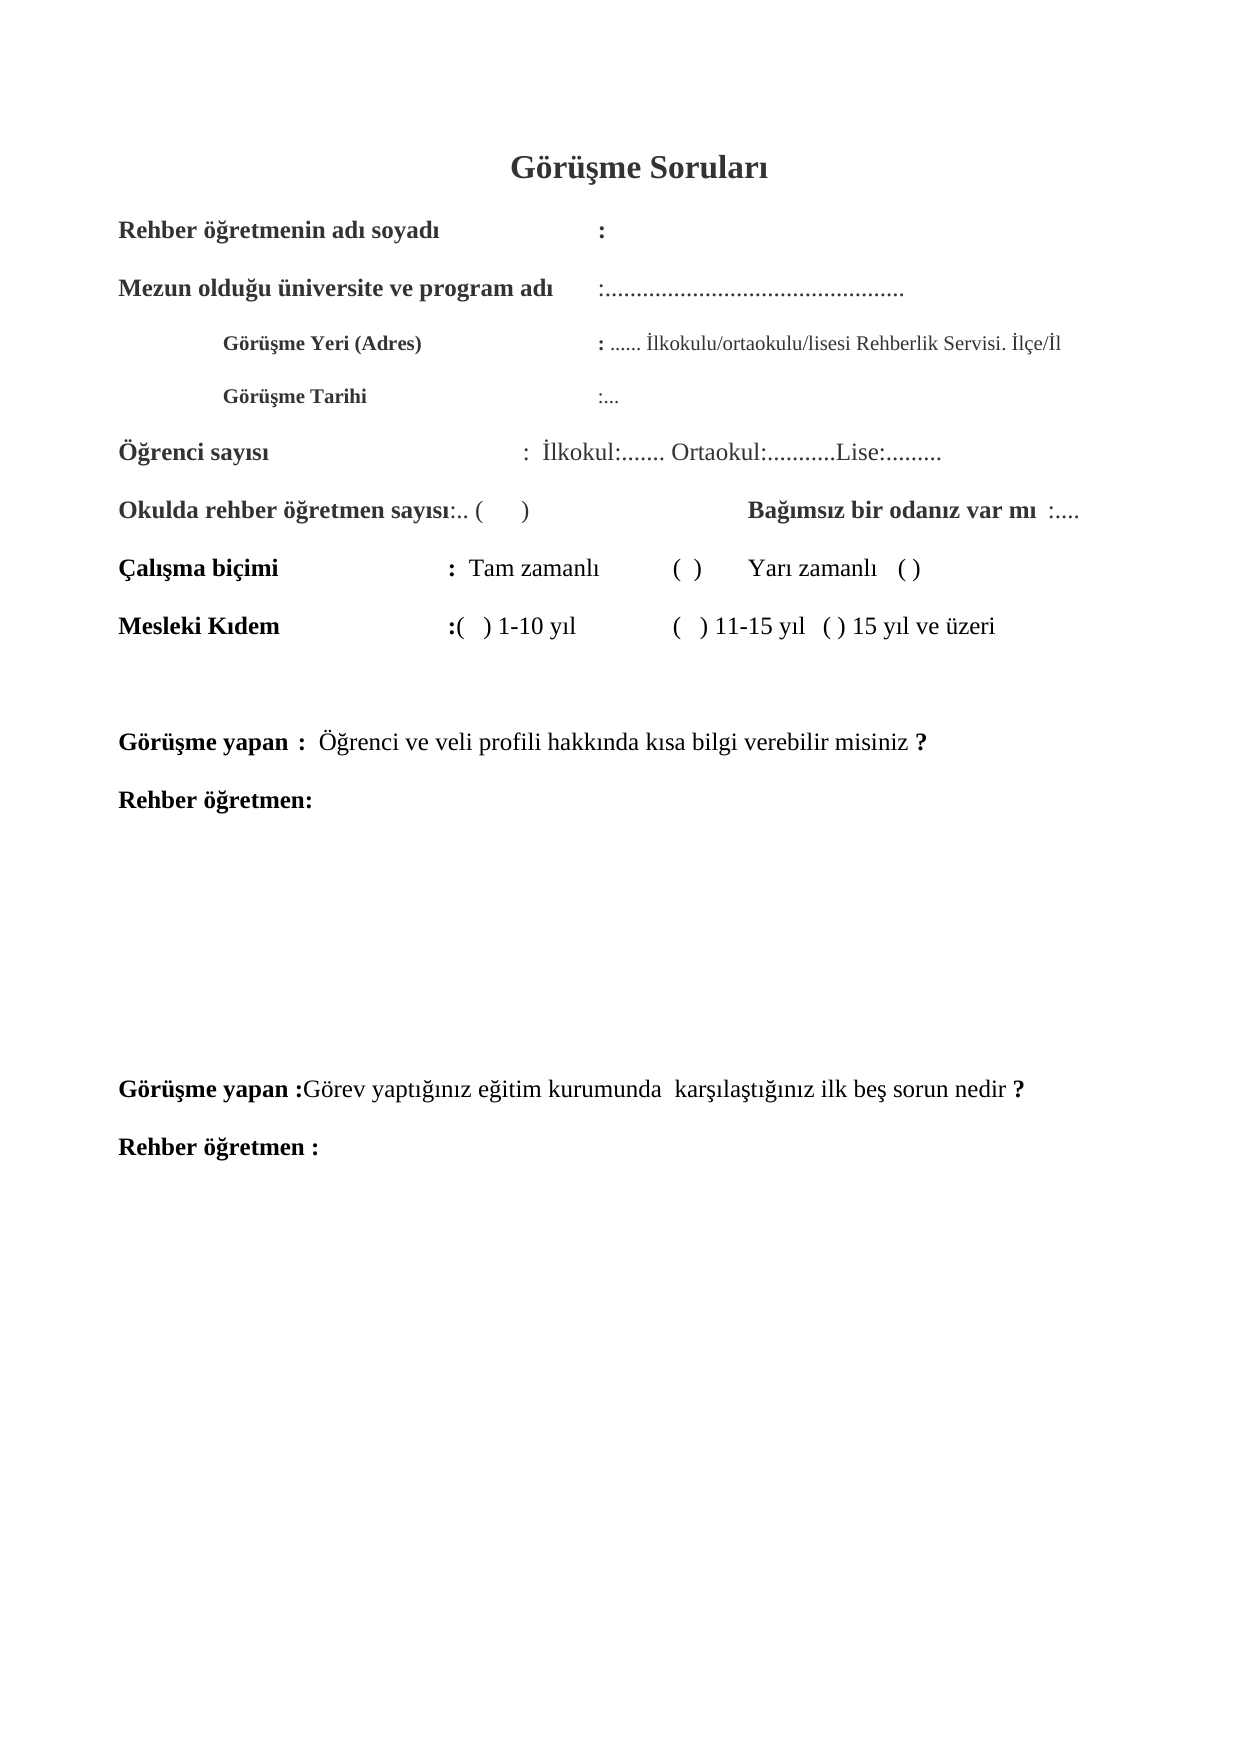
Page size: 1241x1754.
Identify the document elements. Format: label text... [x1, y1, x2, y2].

text Mezun olduğu üniversite ve program adı :................................................ [118, 273, 1137, 302]
text Görüşme yapan : Öğrenci ve veli profili hakkında kısa bilgi verebilir misiniz ? [118, 727, 1137, 756]
text Görüşme Tarihi :... [223, 384, 1137, 408]
text Görüşme Yeri (Adres) : ...... İlkokulu/ortaokulu/lisesi Rehberlik Servisi. İlçe/İl [223, 331, 1137, 355]
text Mesleki Kıdem :( ) 1-10 yıl ( ) 11-15 yıl ( ) 15 yıl ve üzeri [118, 611, 1137, 640]
text Rehber öğretmenin adı soyadı : [118, 215, 1137, 244]
text Rehber öğretmen: [118, 785, 1137, 814]
text Görüşme Soruları [185, 148, 1093, 186]
text Görüşme yapan :Görev yaptığınız eğitim kurumunda karşılaştığınız ilk beş sorun nedir ? [118, 1074, 1137, 1103]
text Öğrenci sayısı : İlkokul:....... Ortaokul:...........Lise:......... [118, 437, 1137, 466]
text Rehber öğretmen : [118, 1132, 1137, 1161]
text Okulda rehber öğretmen sayısı:.. ( ) Bağımsız bir odanız var mı :.... [118, 495, 1137, 524]
text Çalışma biçimi : Tam zamanlı ( ) Yarı zamanlı ( ) [118, 553, 1137, 582]
